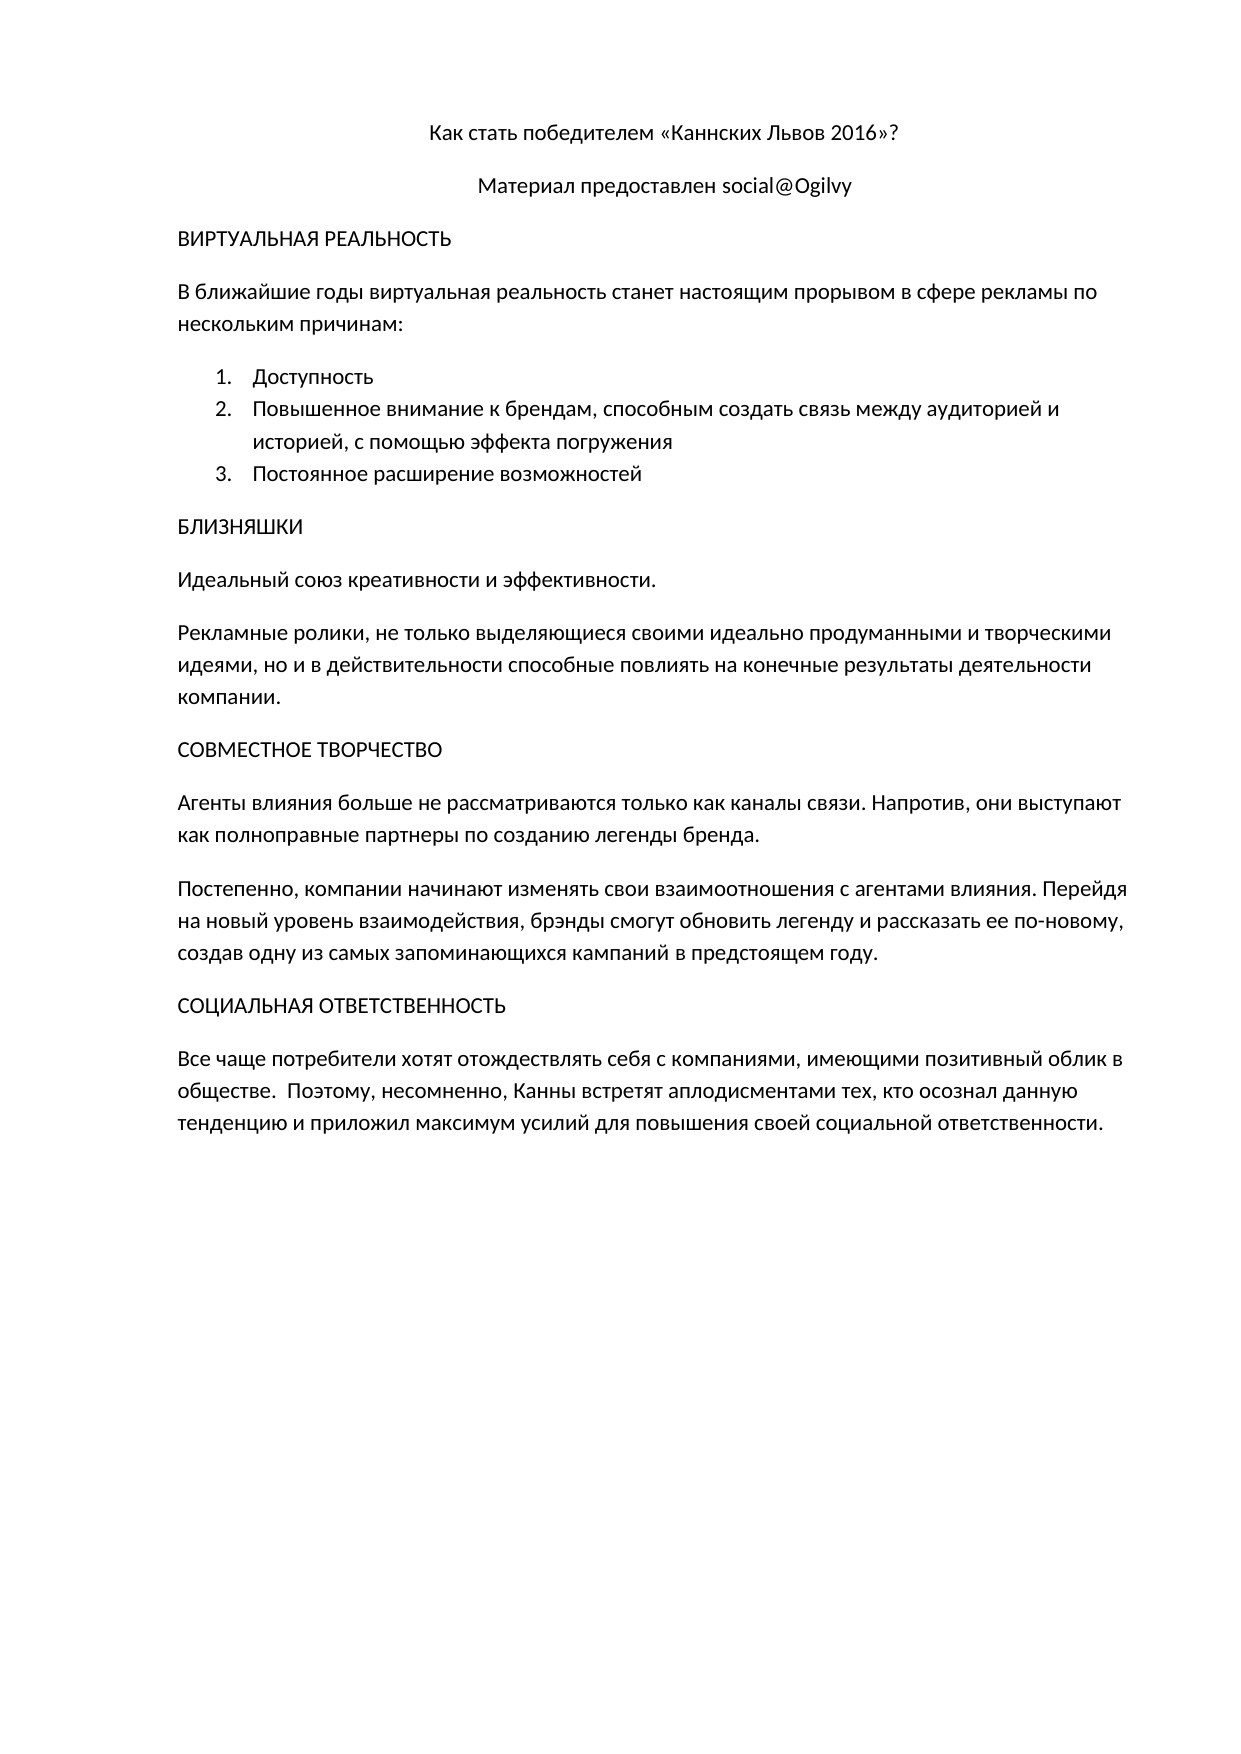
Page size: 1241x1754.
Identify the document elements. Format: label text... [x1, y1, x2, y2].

list Постоянное расширение возможностей [215, 459, 1152, 487]
text Все чаще потребители хотят отождествлять себя с компаниями, имеющими позитивный облик в обществе. Поэтому, несомненно, Канны встретят аплодисментами тех, кто осознал данную тенденцию и приложил максимум усилий для повышения своей социальной ответственности. [177, 1044, 1152, 1136]
text В ближайшие годы виртуальная реальность станет настоящим прорывом в сфере рекламы по нескольким причинам: [177, 277, 1152, 337]
text СОЦИАЛЬНАЯ ОТВЕТСТВЕННОСТЬ [177, 991, 1152, 1019]
text Агенты влияния больше не рассматриваются только как каналы связи. Напротив, они выступают как полноправные партнеры по созданию легенды бренда. [177, 788, 1152, 849]
text Идеальный союз креативности и эффективности. [177, 565, 1152, 593]
text Рекламные ролики, не только выделяющиеся своими идеально продуманными и творческими идеями, но и в действительности способные повлиять на конечные результаты деятельности компании. [177, 618, 1152, 710]
text ВИРТУАЛЬНАЯ РЕАЛЬНОСТЬ [177, 224, 1152, 252]
text Как стать победителем «Каннских Львов 2016»? [177, 118, 1152, 146]
text БЛИЗНЯШКИ [177, 512, 1152, 540]
text СОВМЕСТНОЕ ТВОРЧЕСТВО [177, 735, 1152, 763]
list Повышенное внимание к брендам, способным создать связь между аудиторией и историей, с помощью эффекта погружения [215, 394, 1152, 455]
text Постепенно, компании начинают изменять свои взаимоотношения с агентами влияния. Перейдя на новый уровень взаимодействия, брэнды смогут обновить легенду и рассказать ее по-новому, создав одну из самых запоминающихся кампаний в предстоящем году. [177, 874, 1152, 966]
text Материал предоставлен social@Ogilvy [177, 171, 1152, 199]
list Доступность [215, 362, 1152, 390]
